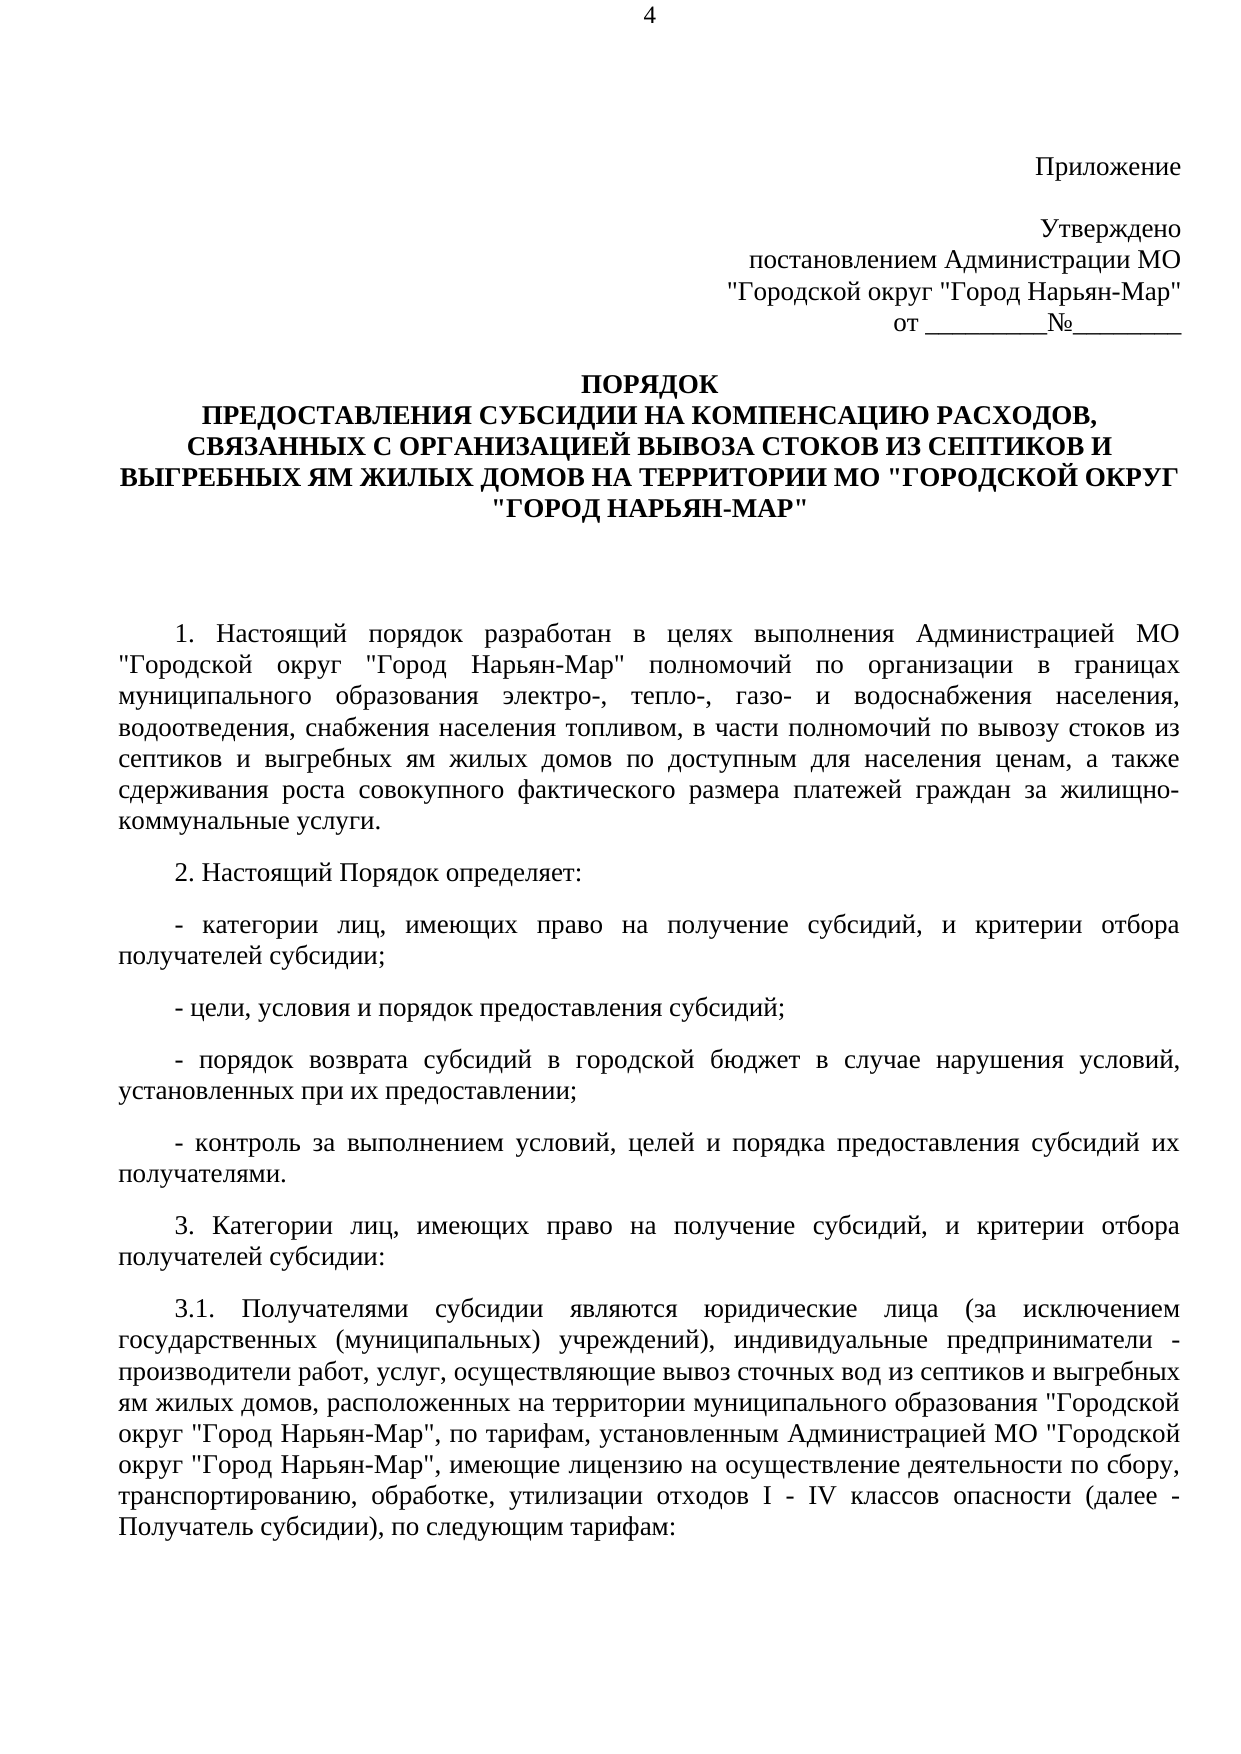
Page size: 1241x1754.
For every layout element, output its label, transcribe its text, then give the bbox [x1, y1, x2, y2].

title ПРЕДОСТАВЛЕНИЯ СУБСИДИИ НА КОМПЕНСАЦИЮ РАСХОДОВ, СВЯЗАННЫХ С ОРГАНИЗАЦИЕЙ ВЫВОЗА СТОКОВ ИЗ СЕПТИКОВ И ВЫГРЕБНЫХ ЯМ ЖИЛЫХ ДОМОВ НА ТЕРРИТОРИИ МО "ГОРОДСКОЙ ОКРУГ "ГОРОД НАРЬЯН-МАР" [118, 399, 1181, 524]
text 3. Категории лиц, имеющих право на получение субсидий, и критерии отбора получателей субсидии: [118, 1209, 1181, 1272]
text - порядок возврата субсидий в городской бюджет в случае нарушения условий, установленных при их предоставлении; [118, 1043, 1181, 1105]
text 1. Настоящий порядок разработан в целях выполнения Администрацией МО "Городской округ "Город Нарьян-Мар" полномочий по организации в границах муниципального образования электро-, тепло-, газо- и водоснабжения населения, водоотведения, снабжения населения топливом, в части полномочий по вывозу стоков из септиков и выгребных ям жилых домов по доступным для населения ценам, а также сдерживания роста совокупного фактического размера платежей граждан за жилищно-коммунальные услуги. [118, 617, 1181, 835]
text - контроль за выполнением условий, целей и порядка предоставления субсидий их получателями. [118, 1126, 1181, 1188]
text "Городской округ "Город Нарьян-Мар" [118, 274, 1181, 306]
text - категории лиц, имеющих право на получение субсидий, и критерии отбора получателей субсидии; [118, 908, 1181, 970]
title ПОРЯДОК [118, 368, 1181, 399]
text от _________№________ [118, 306, 1181, 337]
text постановлением Администрации МО [118, 243, 1181, 274]
text Приложение [118, 150, 1181, 181]
text Утверждено [118, 212, 1181, 243]
text - цели, условия и порядок предоставления субсидий; [118, 991, 1181, 1022]
text 2. Настоящий Порядок определяет: [118, 856, 1181, 887]
text 3.1. Получателями субсидии являются юридические лица (за исключением государственных (муниципальных) учреждений), индивидуальные предприниматели - производители работ, услуг, осуществляющие вывоз сточных вод из септиков и выгребных ям жилых домов, расположенных на территории муниципального образования "Городской округ "Город Нарьян-Мар", по тарифам, установленным Администрацией МО "Городской округ "Город Нарьян-Мар", имеющие лицензию на осуществление деятельности по сбору, транспортированию, обработке, утилизации отходов I - IV классов опасности (далее - Получатель субсидии), по следующим тарифам: [118, 1292, 1181, 1542]
